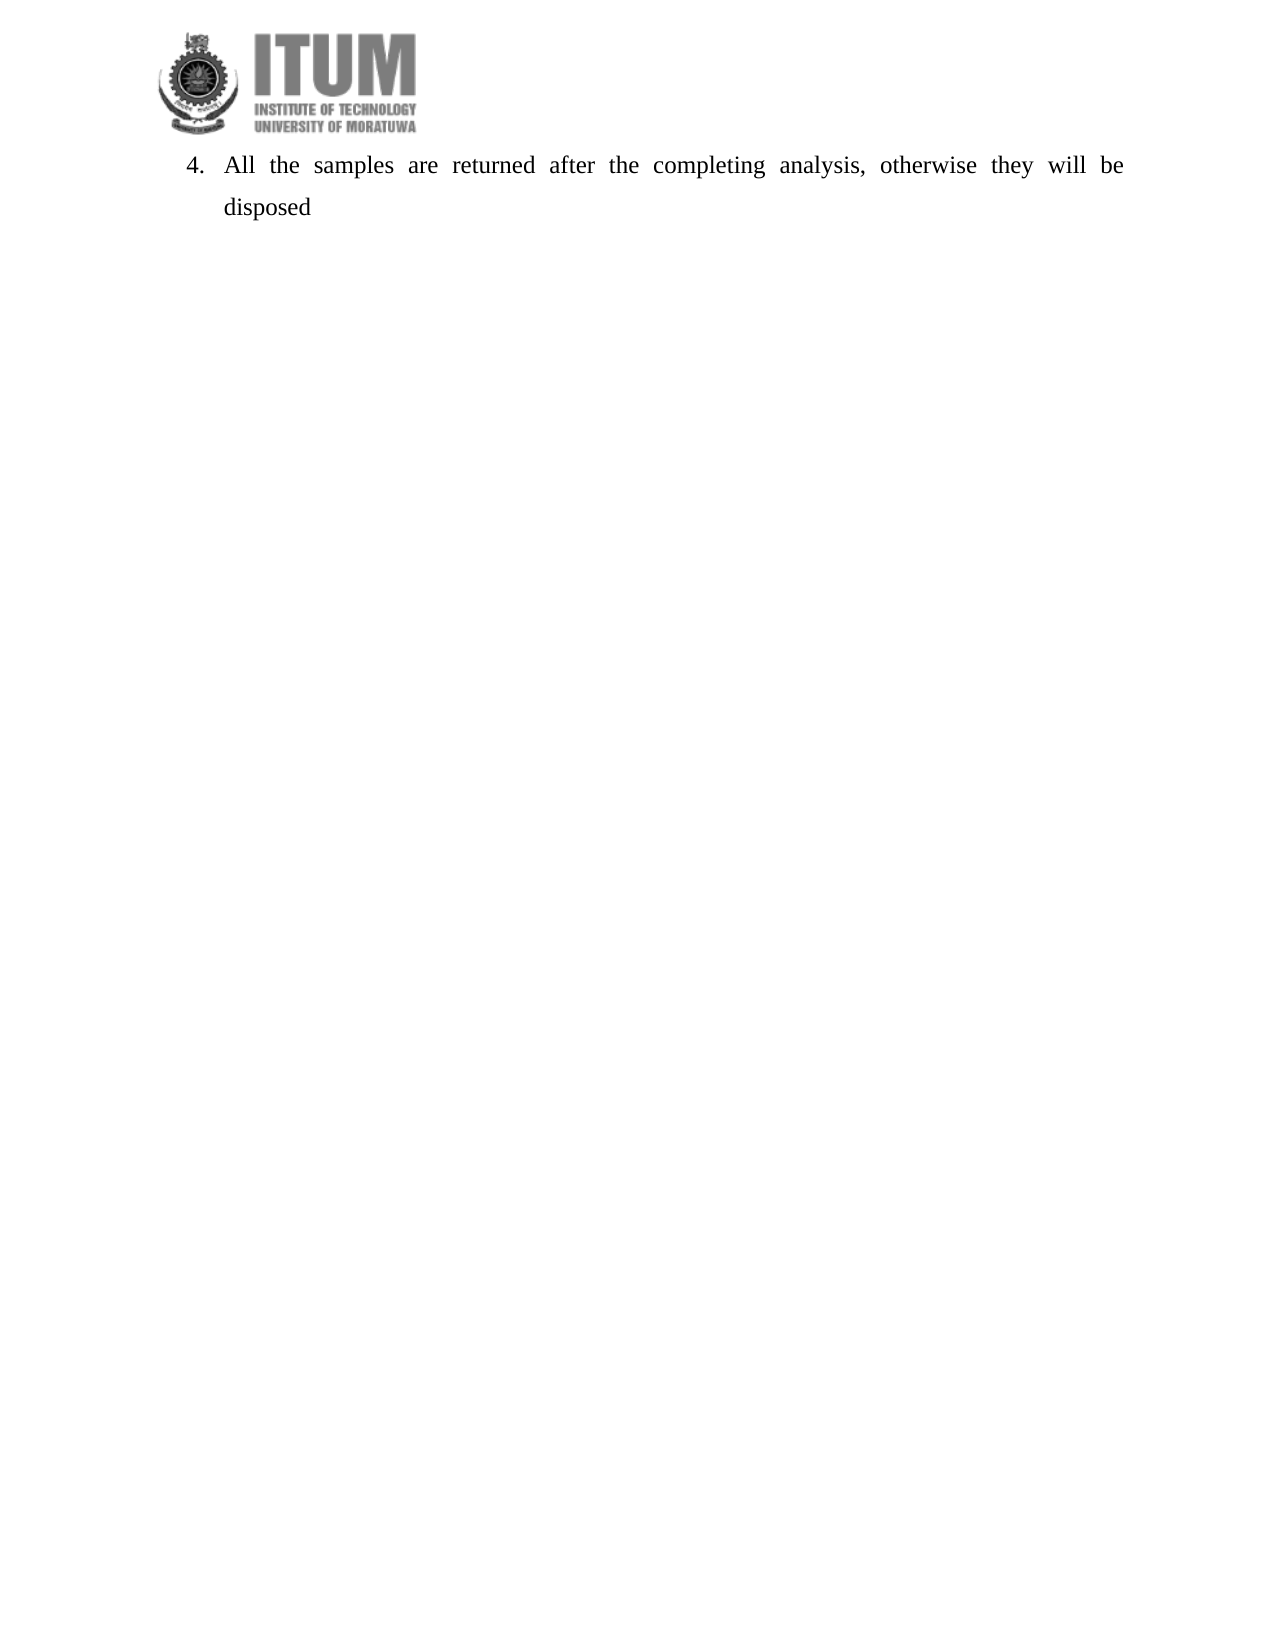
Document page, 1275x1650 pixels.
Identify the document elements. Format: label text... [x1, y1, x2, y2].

list All the samples are returned after the completing analysis, otherwise they will be disposed [186, 150, 1125, 221]
picture [150, 30, 435, 137]
